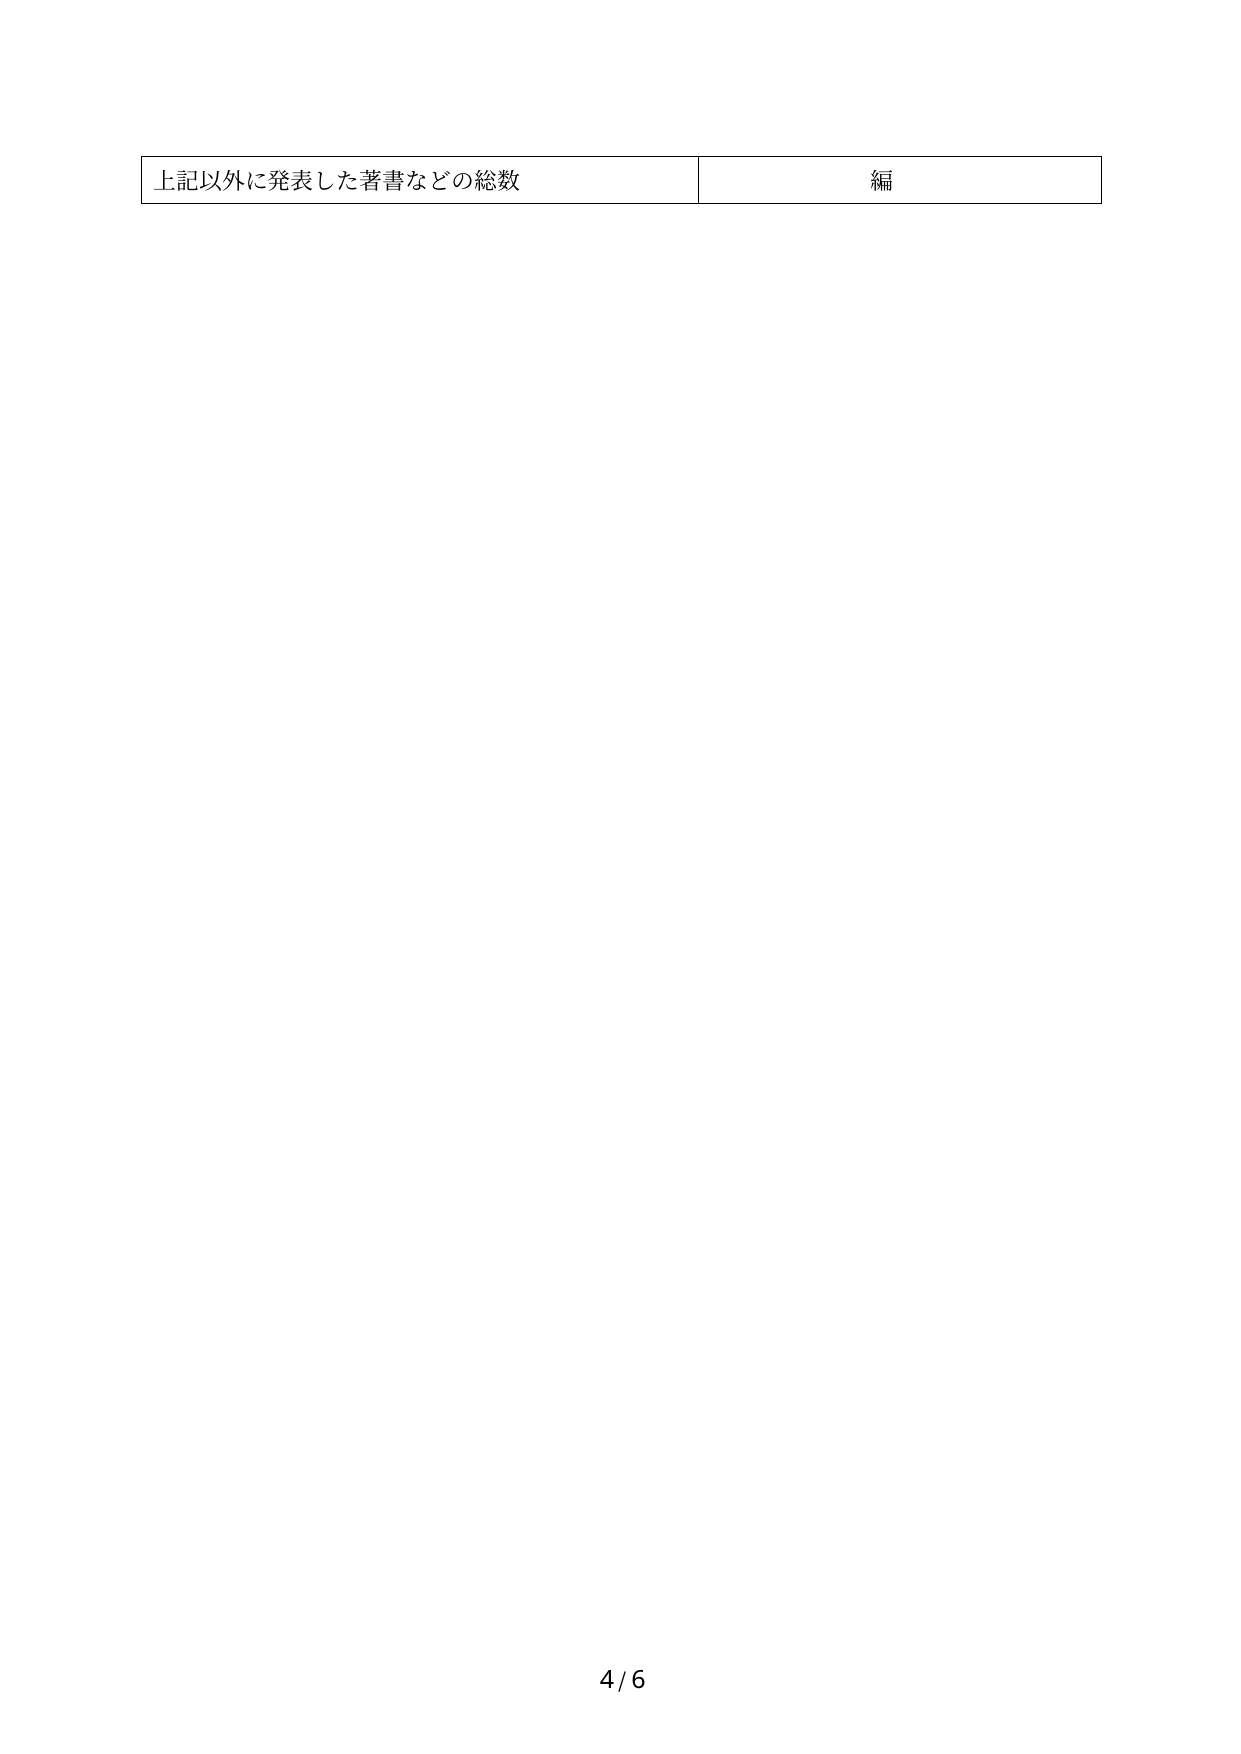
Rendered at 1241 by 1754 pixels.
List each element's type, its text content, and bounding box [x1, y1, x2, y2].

table_cell 編 [699, 157, 1101, 203]
table_cell 上記以外に発表した著書などの総数 [142, 157, 698, 203]
